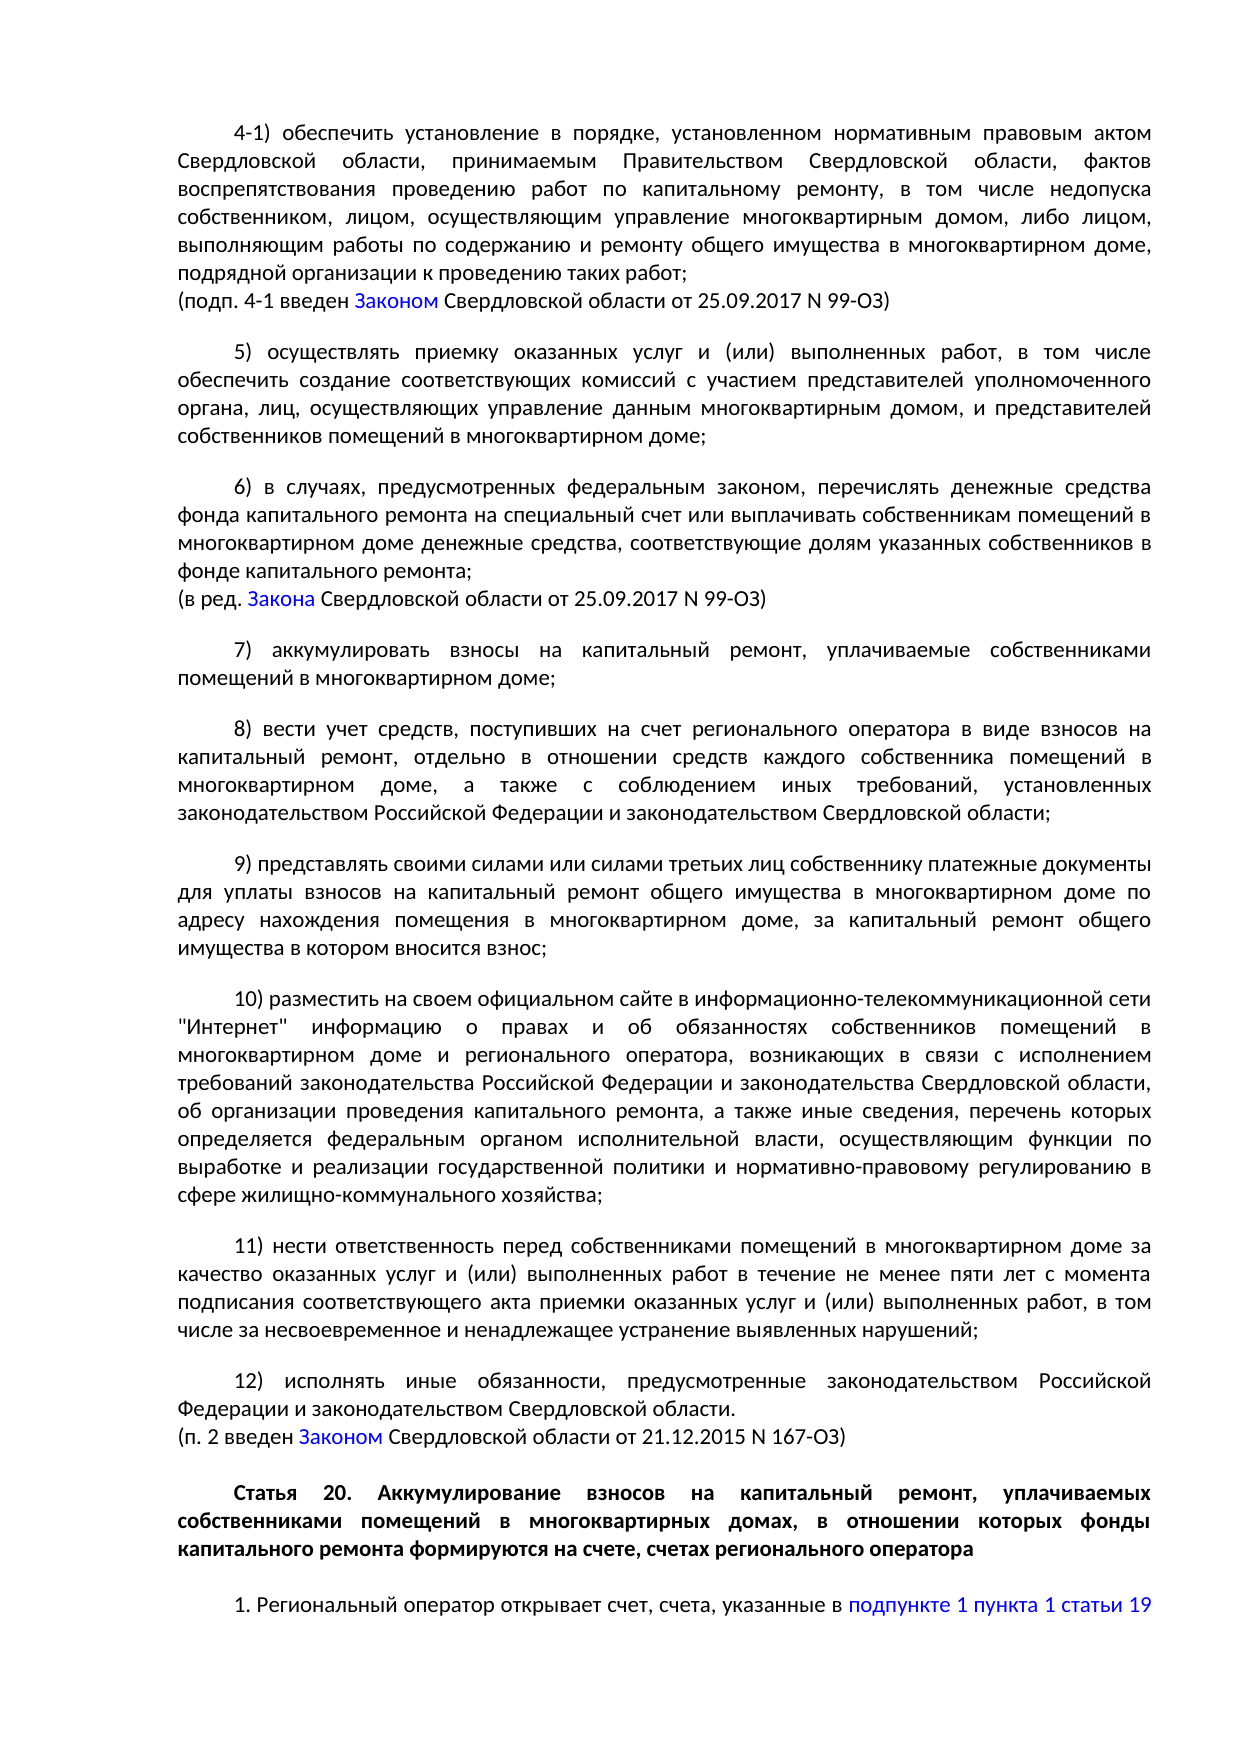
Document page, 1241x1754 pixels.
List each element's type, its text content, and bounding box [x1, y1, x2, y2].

text (подп. 4-1 введен Законом Свердловской области от 25.09.2017 N 99-ОЗ) [177, 286, 1152, 314]
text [177, 1590, 1152, 1618]
text 8) вести учет средств, поступивших на счет регионального оператора в виде взносов на капитальный ремонт, отдельно в отношении средств каждого собственника помещений в многоквартирном доме, а также с соблюдением иных требований, установленных законодательством Российской Федерации и законодательством Свердловской области; [177, 714, 1152, 826]
text 10) разместить на своем официальном сайте в информационно-телекоммуникационной сети "Интернет" информацию о правах и об обязанностях собственников помещений в многоквартирном доме и регионального оператора, возникающих в связи с исполнением требований законодательства Российской Федерации и законодательства Свердловской области, об организации проведения капитального ремонта, а также иные сведения, перечень которых определяется федеральным органом исполнительной власти, осуществляющим функции по выработке и реализации государственной политики и нормативно-правовому регулированию в сфере жилищно-коммунального хозяйства; [177, 984, 1152, 1208]
text 7) аккумулировать взносы на капитальный ремонт, уплачиваемые собственниками помещений в многоквартирном доме; [177, 635, 1152, 691]
text 4-1) обеспечить установление в порядке, установленном нормативным правовым актом Свердловской области, принимаемым Правительством Свердловской области, фактов воспрепятствования проведению работ по капитальному ремонту, в том числе недопуска собственником, лицом, осуществляющим управление многоквартирным домом, либо лицом, выполняющим работы по содержанию и ремонту общего имущества в многоквартирном доме, подрядной организации к проведению таких работ; [177, 118, 1152, 286]
text (в ред. Закона Свердловской области от 25.09.2017 N 99-ОЗ) [177, 584, 1152, 612]
text 11) нести ответственность перед собственниками помещений в многоквартирном доме за качество оказанных услуг и (или) выполненных работ в течение не менее пяти лет с момента подписания соответствующего акта приемки оказанных услуг и (или) выполненных работ, в том числе за несвоевременное и ненадлежащее устранение выявленных нарушений; [177, 1231, 1152, 1343]
text 5) осуществлять приемку оказанных услуг и (или) выполненных работ, в том числе обеспечить создание соответствующих комиссий с участием представителей уполномоченного органа, лиц, осуществляющих управление данным многоквартирным домом, и представителей собственников помещений в многоквартирном доме; [177, 337, 1152, 449]
text (п. 2 введен Законом Свердловской области от 21.12.2015 N 167-ОЗ) [177, 1422, 1152, 1450]
text 9) представлять своими силами или силами третьих лиц собственнику платежные документы для уплаты взносов на капитальный ремонт общего имущества в многоквартирном доме по адресу нахождения помещения в многоквартирном доме, за капитальный ремонт общего имущества в котором вносится взнос; [177, 849, 1152, 961]
text 6) в случаях, предусмотренных федеральным законом, перечислять денежные средства фонда капитального ремонта на специальный счет или выплачивать собственникам помещений в многоквартирном доме денежные средства, соответствующие долям указанных собственников в фонде капитального ремонта; [177, 472, 1152, 584]
text 12) исполнять иные обязанности, предусмотренные законодательством Российской Федерации и законодательством Свердловской области. [177, 1366, 1152, 1422]
title Статья 20. Аккумулирование взносов на капитальный ремонт, уплачиваемых собственниками помещений в многоквартирных домах, в отношении которых фонды капитального ремонта формируются на счете, счетах регионального оператора [177, 1478, 1152, 1562]
